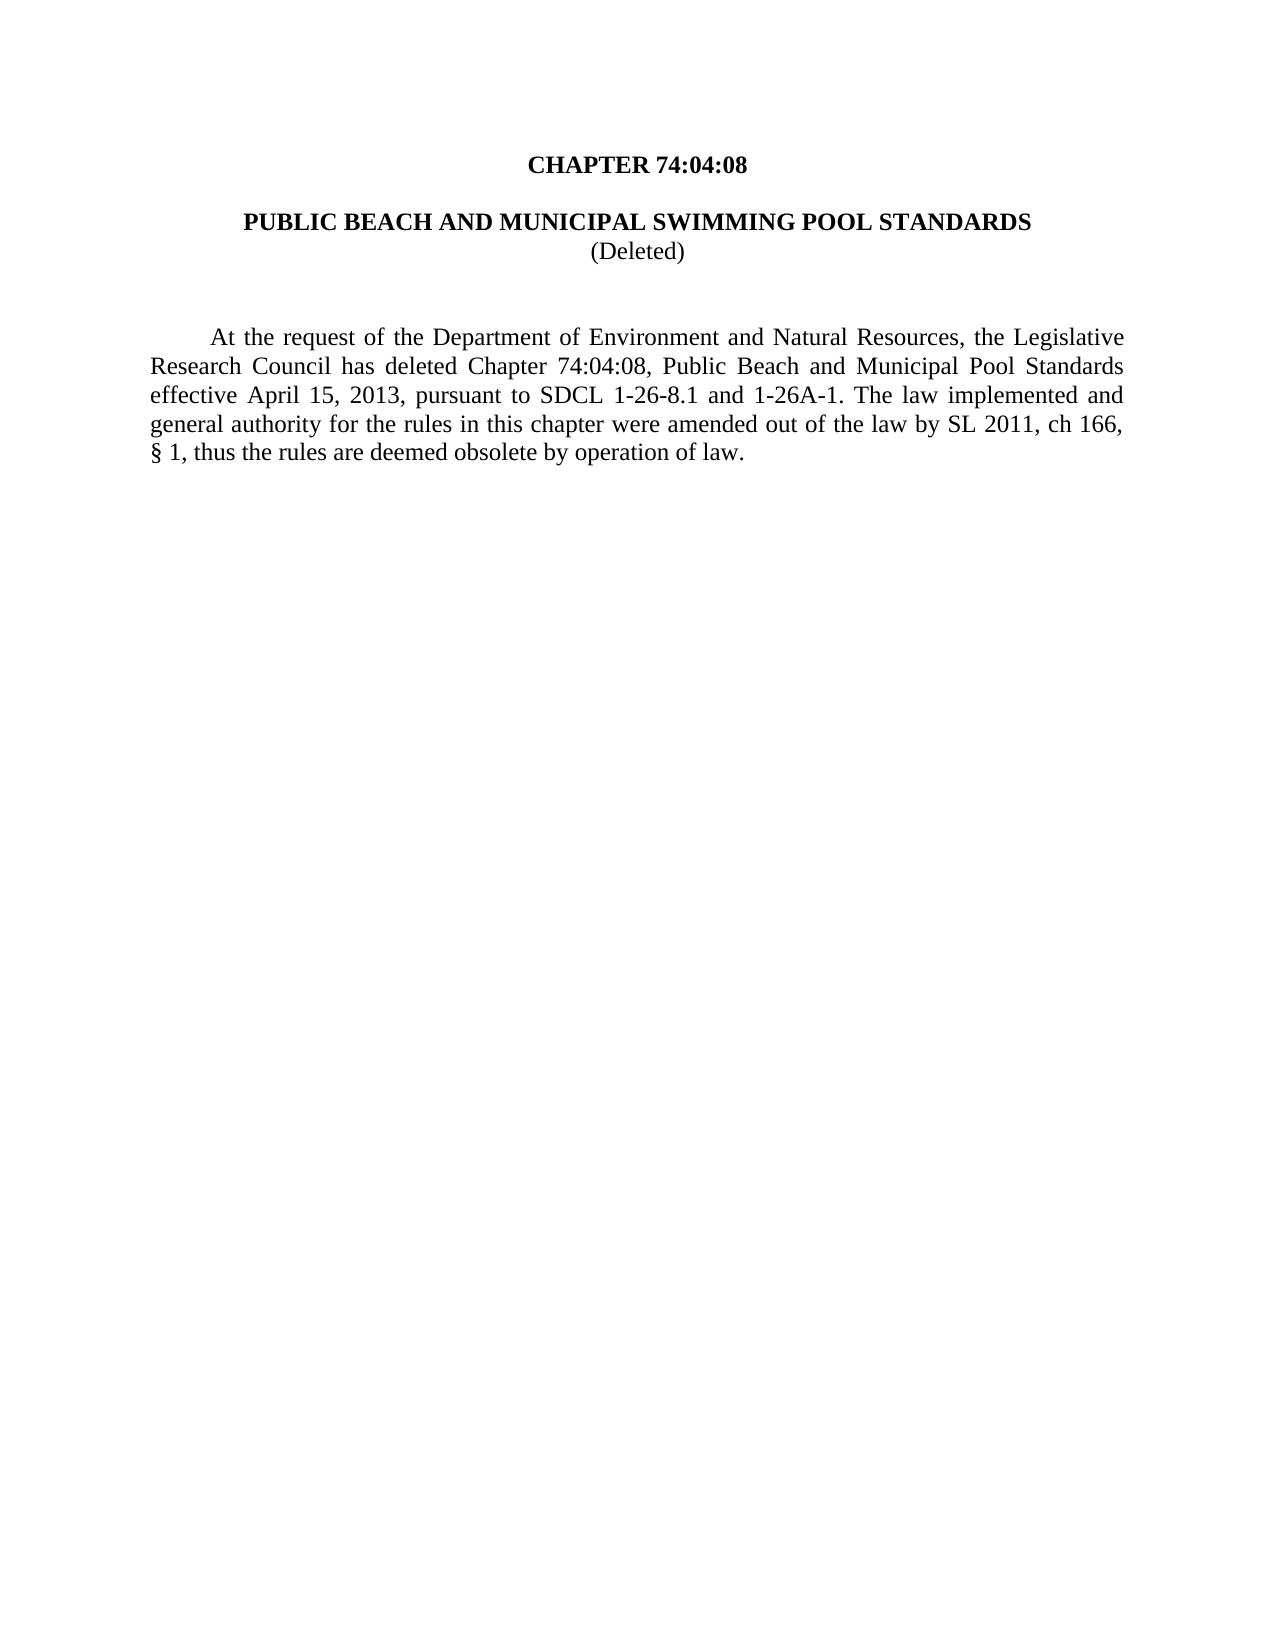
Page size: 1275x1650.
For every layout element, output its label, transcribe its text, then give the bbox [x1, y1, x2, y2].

subtitle CHAPTER 74:04:08 [150, 150, 1125, 179]
text (Deleted) [150, 236, 1125, 265]
text AND MUNICIPAL SWIMMING POOL STANDARDS [150, 207, 1125, 236]
text At the request of the Department of Environment and Natural Resources, the Legislative Research Council has deleted Chapter 74:04:08, Public Beach and Municipal Pool Standards effective April 15, 2013, pursuant to SDCL 1-26-8.1 and 1-26A-1. The law implemented and general authority for the rules in this chapter were amended out of the law by SL 2011, ch 166, § 1, thus the rules are deemed obsolete by operation of law. [150, 322, 1125, 466]
